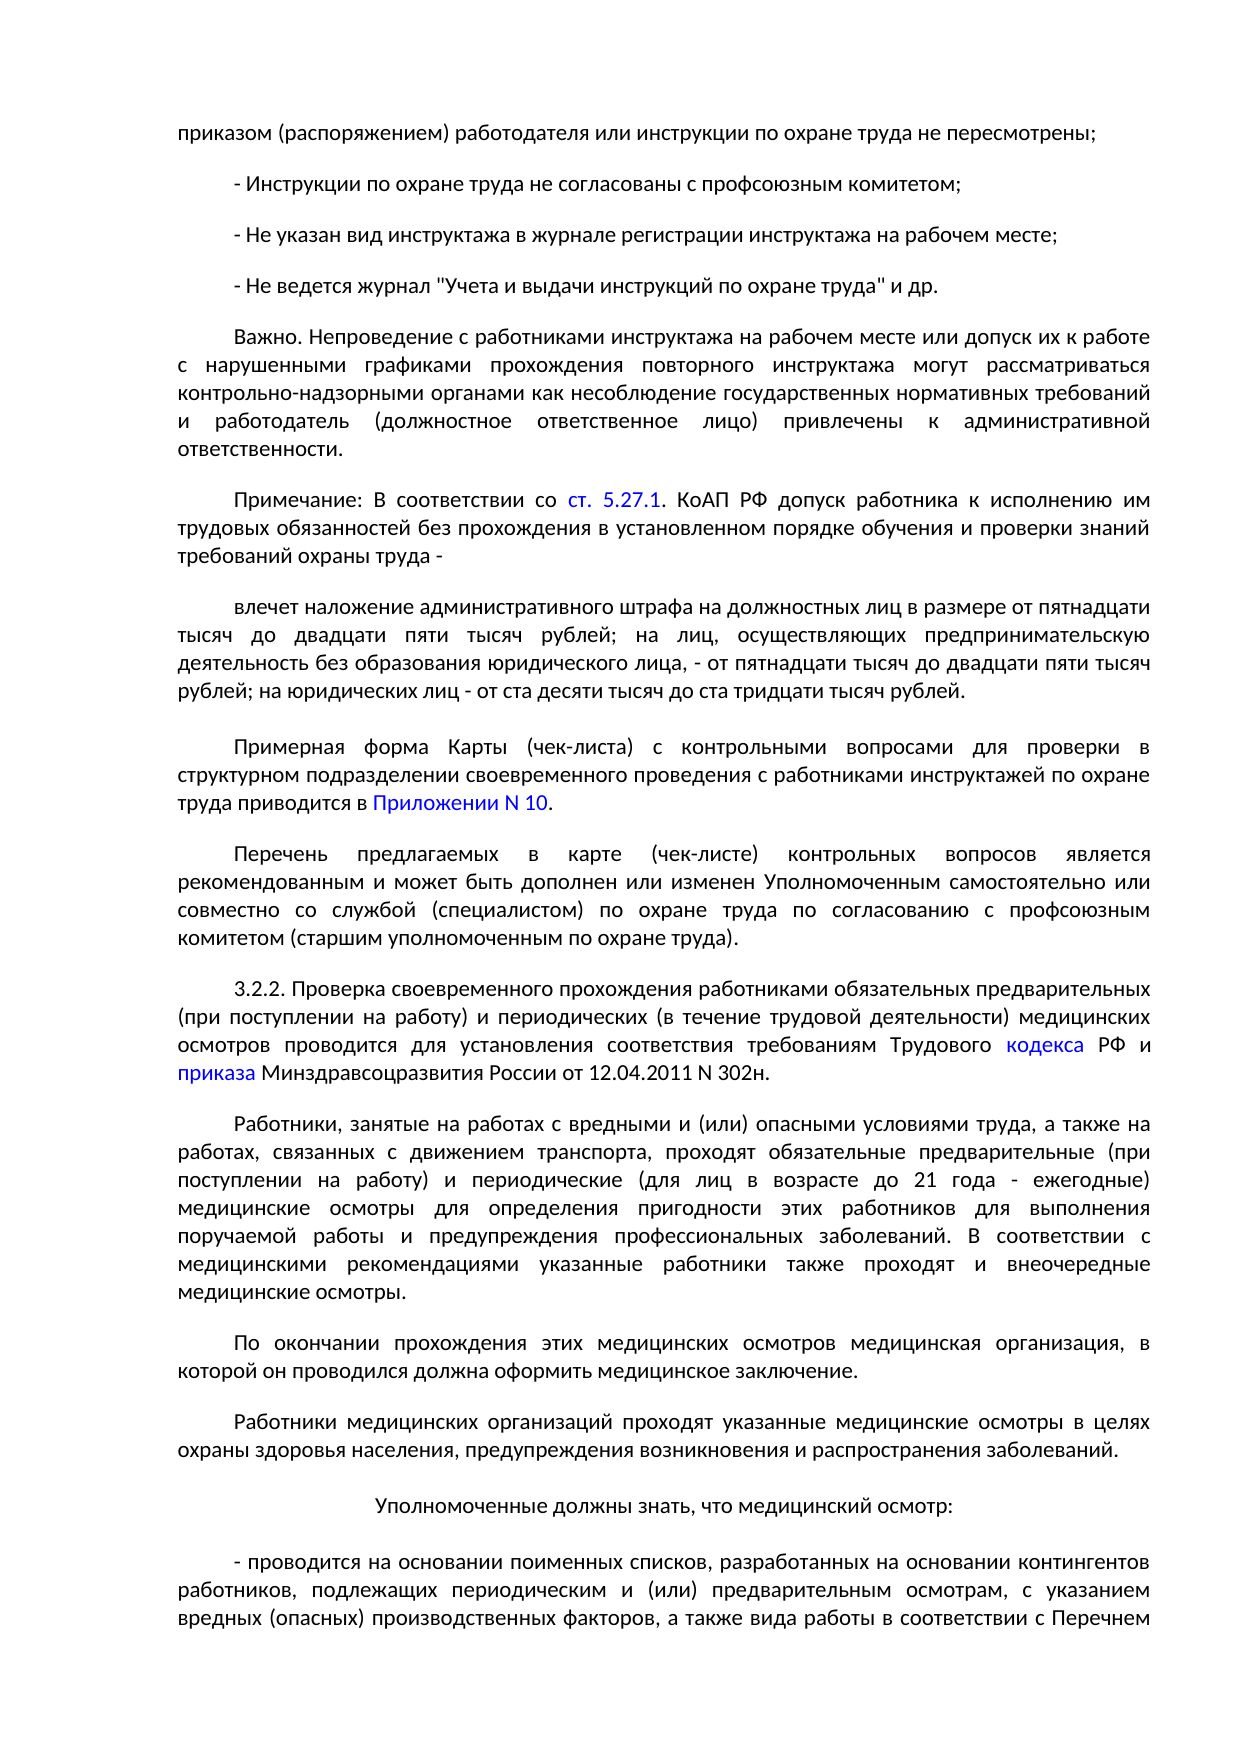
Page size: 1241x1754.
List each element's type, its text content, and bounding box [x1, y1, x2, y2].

text Работники медицинских организаций проходят указанные медицинские осмотры в целях охраны здоровья населения, предупреждения возникновения и распространения заболеваний. [177, 1407, 1152, 1463]
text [177, 118, 1152, 146]
text влечет наложение административного штрафа на должностных лиц в размере от пятнадцати тысяч до двадцати пяти тысяч рублей; на лиц, осуществляющих предпринимательскую деятельность без образования юридического лица, - от пятнадцати тысяч до двадцати пяти тысяч рублей; на юридических лиц - от ста десяти тысяч до ста тридцати тысяч рублей. [177, 592, 1152, 704]
text Важно. Непроведение с работниками инструктажа на рабочем месте или допуск их к работе с нарушенными графиками прохождения повторного инструктажа могут рассматриваться контрольно-надзорными органами как несоблюдение государственных нормативных требований и работодатель (должностное ответственное лицо) привлечены к административной ответственности. [177, 322, 1152, 462]
text Перечень предлагаемых в карте (чек-листе) контрольных вопросов является рекомендованным и может быть дополнен или изменен Уполномоченным самостоятельно или совместно со службой (специалистом) по охране труда по согласованию с профсоюзным комитетом (старшим уполномоченным по охране труда). [177, 839, 1152, 951]
text Примечание: В соответствии со ст. 5.27.1. КоАП РФ допуск работника к исполнению им трудовых обязанностей без прохождения в установленном порядке обучения и проверки знаний требований охраны труда - [177, 485, 1152, 569]
text Работники, занятые на работах с вредными и (или) опасными условиями труда, а также на работах, связанных с движением транспорта, проходят обязательные предварительные (при поступлении на работу) и периодические (для лиц в возрасте до 21 года - ежегодные) медицинские осмотры для определения пригодности этих работников для выполнения поручаемой работы и предупреждения профессиональных заболеваний. В соответствии с медицинскими рекомендациями указанные работники также проходят и внеочередные медицинские осмотры. [177, 1109, 1152, 1305]
text - Инструкции по охране труда не согласованы с профсоюзным комитетом; [177, 169, 1152, 197]
text По окончании прохождения этих медицинских осмотров медицинская организация, в которой он проводился должна оформить медицинское заключение. [177, 1328, 1152, 1384]
text 3.2.2. Проверка своевременного прохождения работниками обязательных предварительных (при поступлении на работу) и периодических (в течение трудовой деятельности) медицинских осмотров проводится для установления соответствия требованиям Трудового кодекса РФ и приказа Минздравсоцразвития России от 12.04.2011 N 302н. [177, 974, 1152, 1086]
text Примерная форма Карты (чек-листа) с контрольными вопросами для проверки в структурном подразделении своевременного проведения с работниками инструктажей по охране труда приводится в Приложении N 10. [177, 732, 1152, 816]
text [177, 1547, 1152, 1631]
text Уполномоченные должны знать, что медицинский осмотр: [177, 1491, 1152, 1519]
text - Не указан вид инструктажа в журнале регистрации инструктажа на рабочем месте; [177, 220, 1152, 248]
text - Не ведется журнал "Учета и выдачи инструкций по охране труда" и др. [177, 271, 1152, 299]
